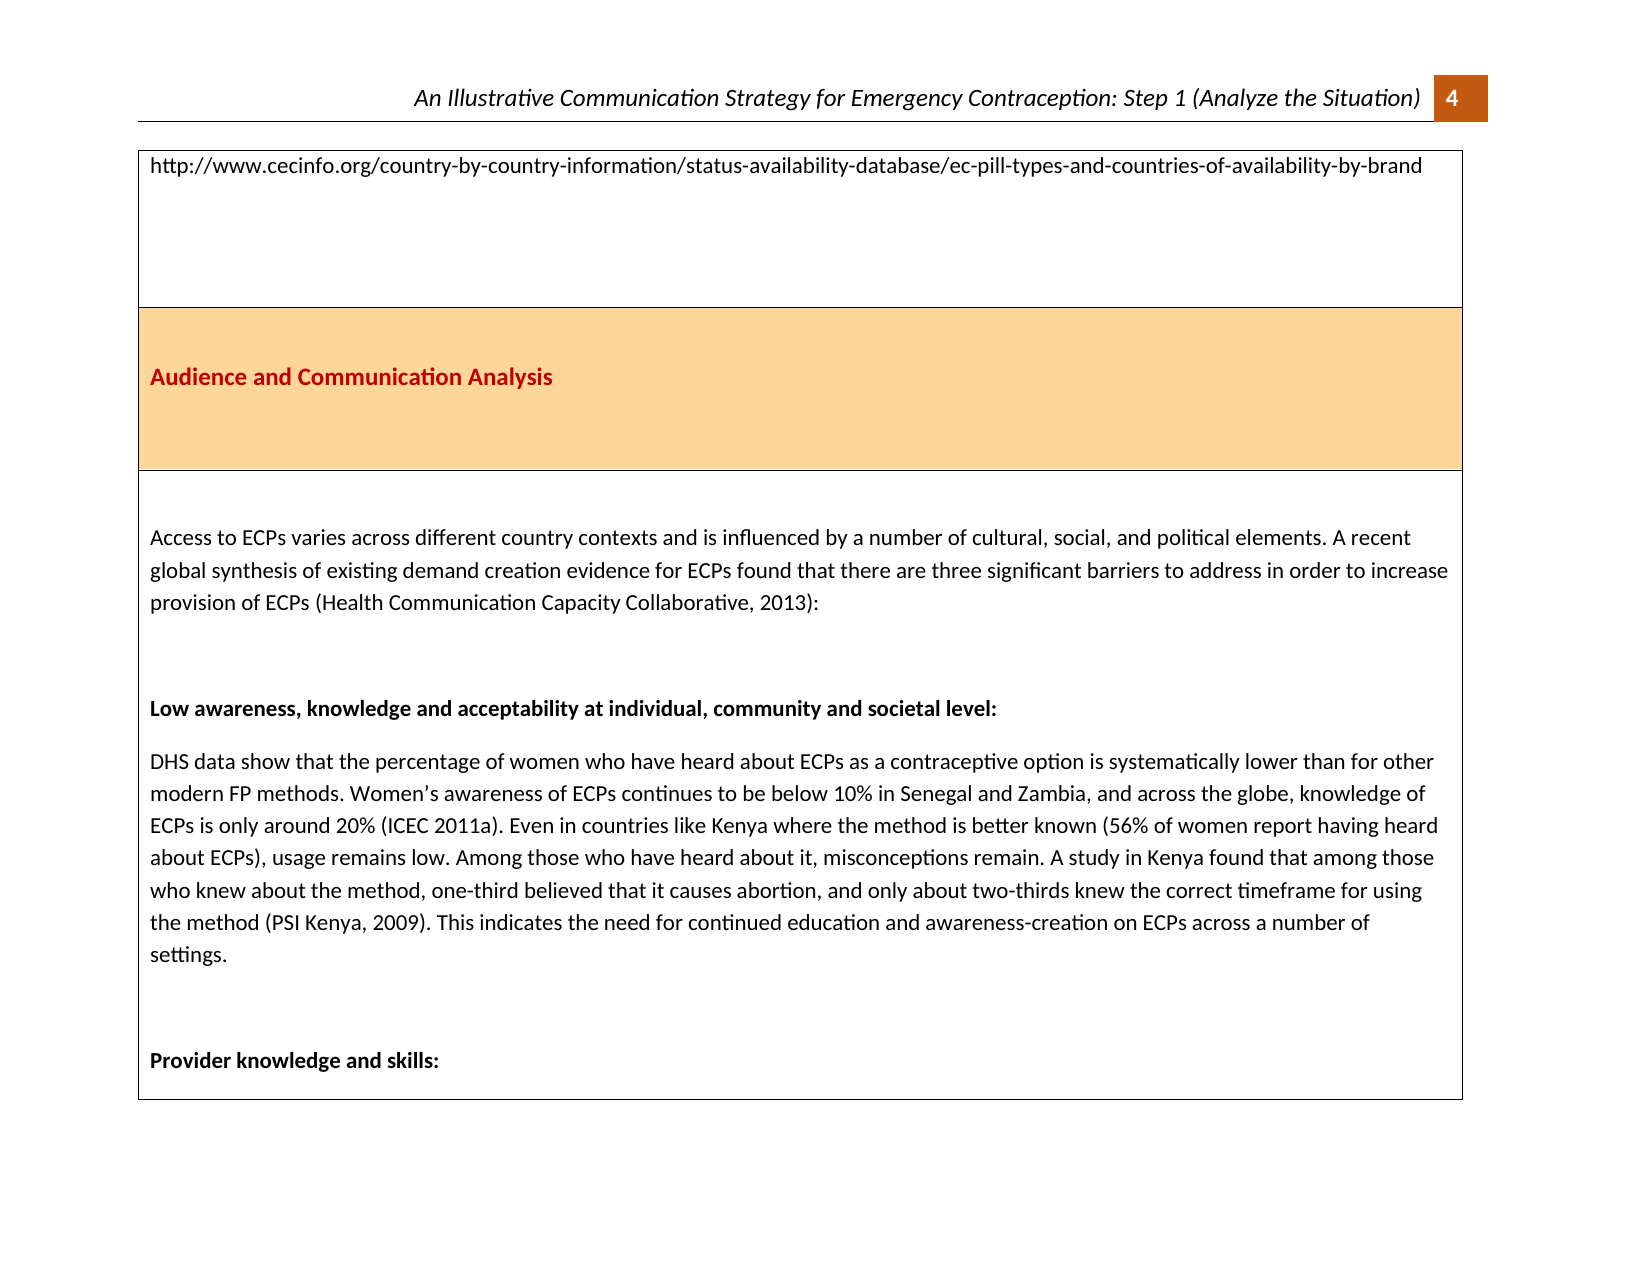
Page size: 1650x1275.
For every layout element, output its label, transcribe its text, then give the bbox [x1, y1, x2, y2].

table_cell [139, 151, 1462, 307]
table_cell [139, 471, 1462, 1099]
table_cell [647, 308, 1462, 469]
table_cell Audience and Communication Analysis [139, 308, 647, 469]
